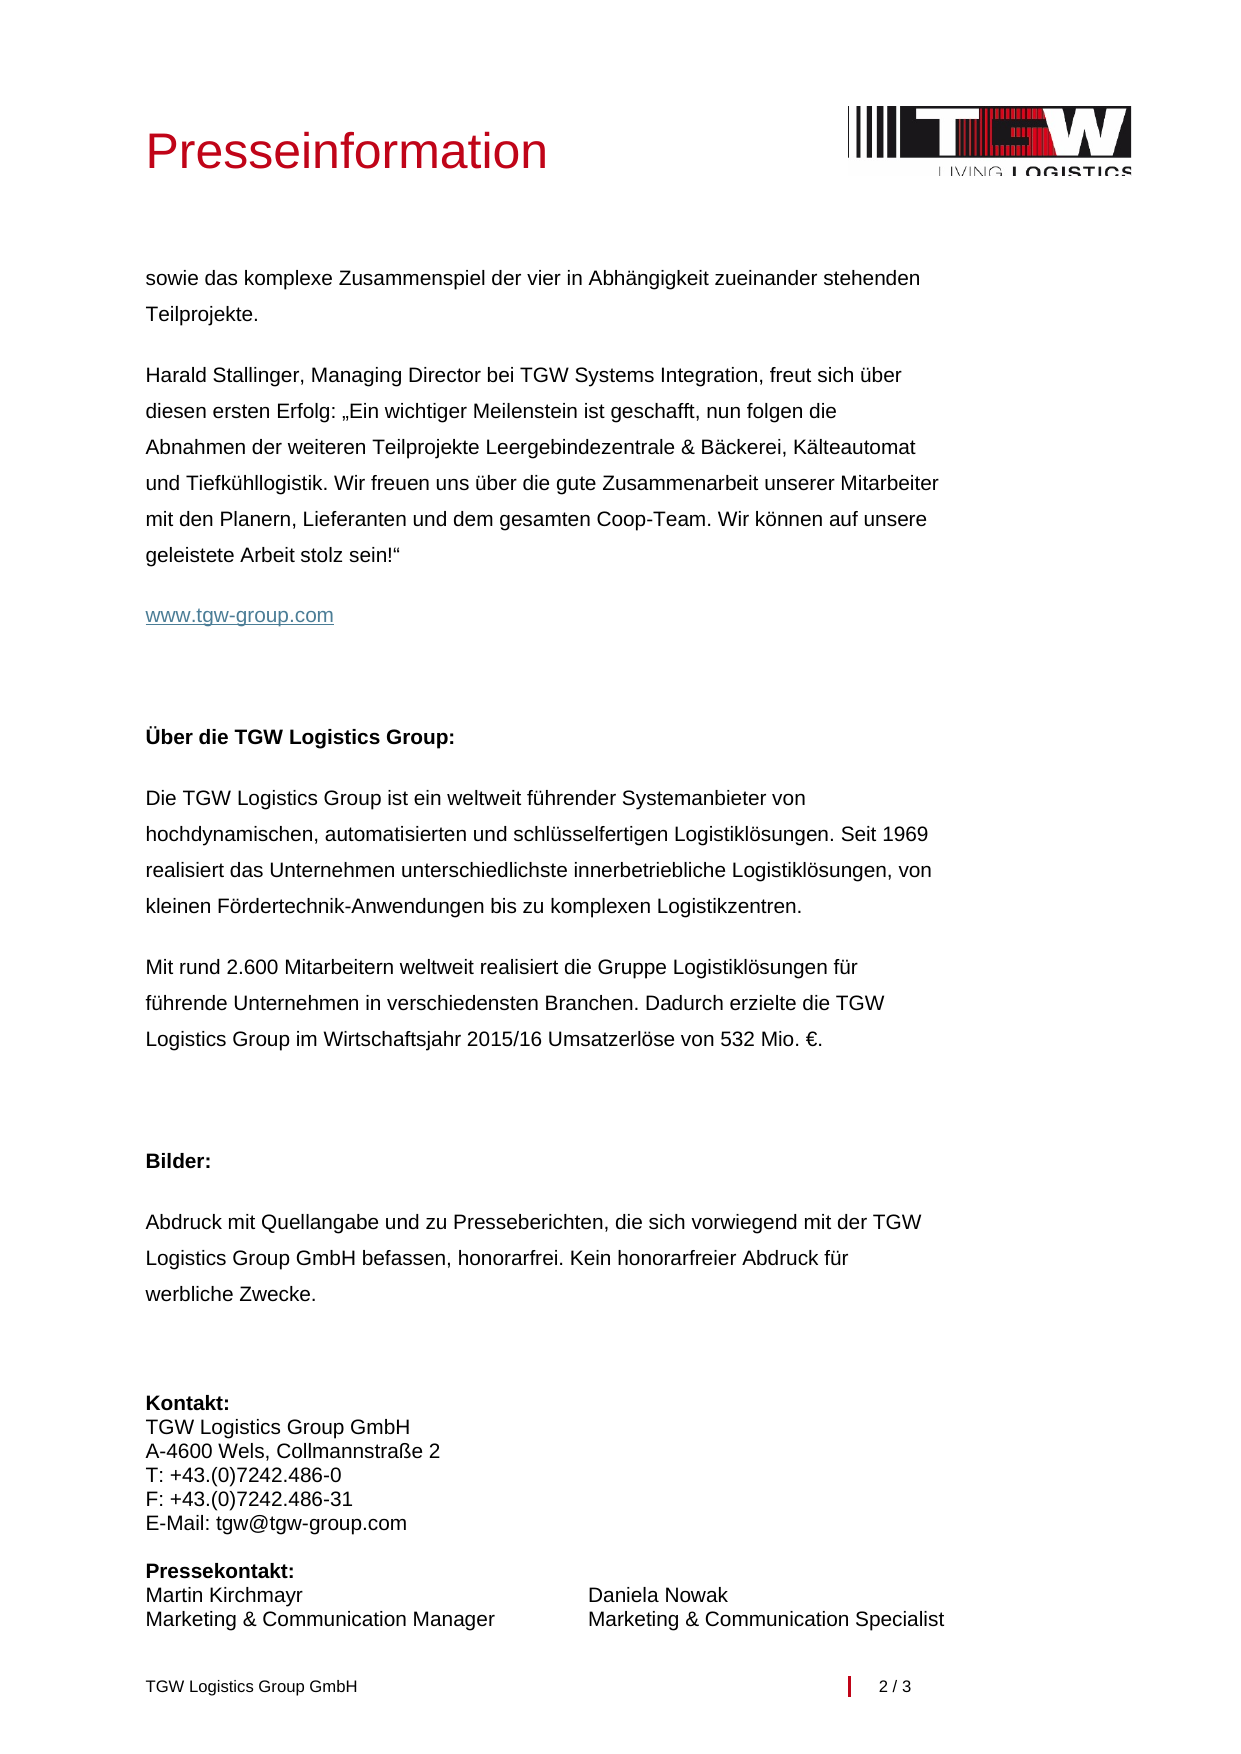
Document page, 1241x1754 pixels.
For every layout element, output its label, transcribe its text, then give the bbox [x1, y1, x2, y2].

picture [846, 106, 1132, 176]
text T: +43.(0)7242.486-0 [145, 1463, 942, 1487]
text Pressekontakt: [145, 1558, 1061, 1582]
text F: +43.(0)7242.486-31 [145, 1487, 942, 1511]
text Marketing & Communication Manager Marketing & Communication Specialist [145, 1606, 1061, 1630]
text E-Mail: tgw@tgw-group.com [145, 1511, 942, 1534]
text Kontakt: [145, 1391, 942, 1415]
text Mit rund 2.600 Mitarbeitern weltweit realisiert die Gruppe Logistiklösungen für führende Unternehmen in verschiedensten Branchen. Dadurch erzielte die TGW Logistics Group im Wirtschaftsjahr 2015/16 Umsatzerlöse von 532 Mio. €. [145, 955, 942, 1051]
text Harald Stallinger, Managing Director bei TGW Systems Integration, freut sich über diesen ersten Erfolg: „Ein wichtiger Meilenstein ist geschafft, nun folgen die Abnahmen der weiteren Teilprojekte Leergebindezentrale & Bäckerei, Kälteautomat und Tiefkühllogistik. Wir freuen uns über die gute Zusammenarbeit unserer Mitarbeiter mit den Planern, Lieferanten und dem gesamten Coop-Team. Wir können auf unsere geleistete Arbeit stolz sein!“ [145, 363, 942, 566]
text Martin Kirchmayr Daniela Nowak [145, 1582, 1061, 1606]
text www.tgw-group.com [145, 603, 942, 627]
text Die TGW Logistics Group ist ein weltweit führender Systemanbieter von hochdynamischen, automatisierten und schlüsselfertigen Logistiklösungen. Seit 1969 realisiert das Unternehmen unterschiedlichste innerbetriebliche Logistiklösungen, von kleinen Fördertechnik-Anwendungen bis zu komplexen Logistikzentren. [145, 786, 942, 918]
text TGW Logistics Group GmbH [145, 1415, 942, 1439]
text Über die TGW Logistics Group: [145, 725, 942, 749]
text Abdruck mit Quellangabe und zu Presseberichten, die sich vorwiegend mit der TGW Logistics Group GmbH befassen, honorarfrei. Kein honorarfreier Abdruck für werbliche Zwecke. [145, 1209, 942, 1305]
text Bilder: [145, 1149, 942, 1173]
text A-4600 Wels, Collmannstraße 2 [145, 1439, 942, 1463]
